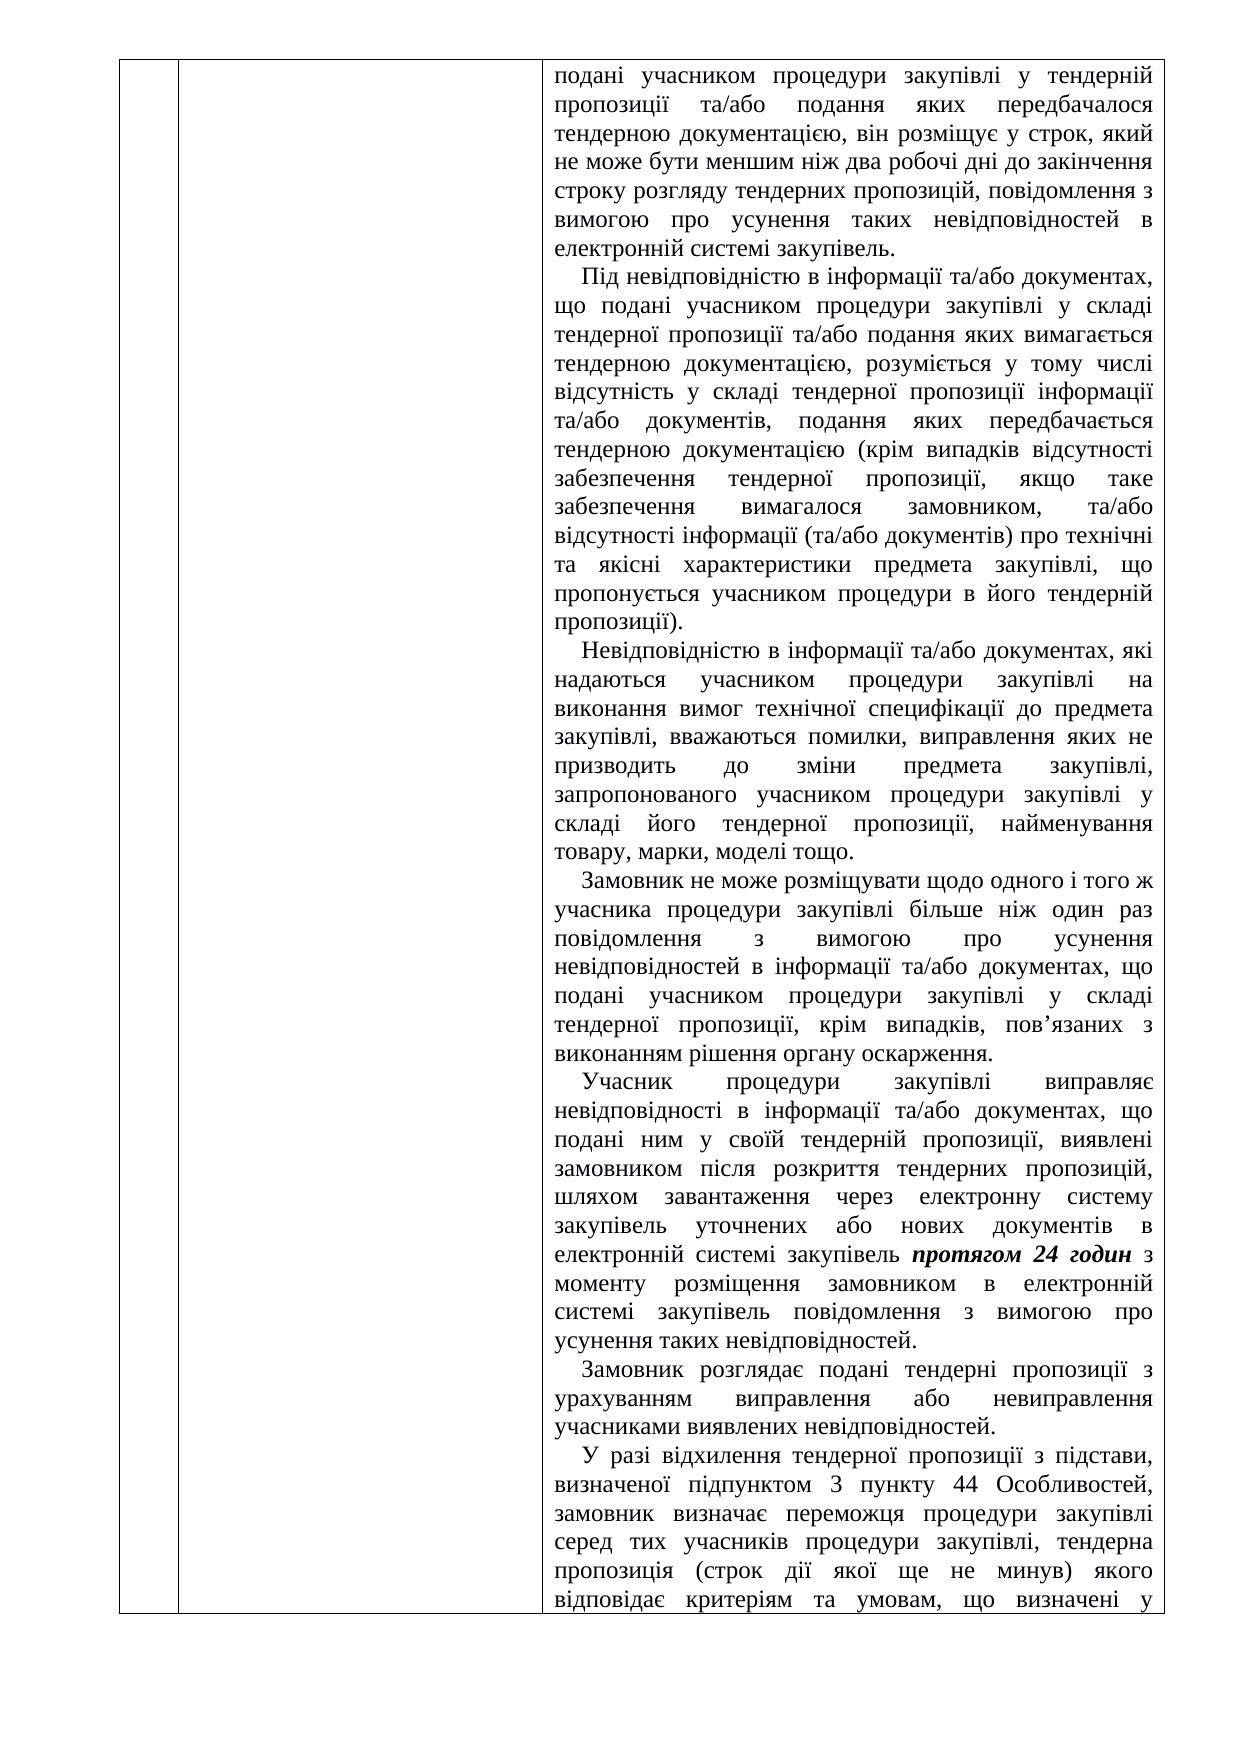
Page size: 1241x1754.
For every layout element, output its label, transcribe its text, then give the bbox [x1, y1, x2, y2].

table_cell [179, 60, 542, 1613]
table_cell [543, 60, 1164, 1613]
table_cell 1 [120, 60, 178, 1613]
